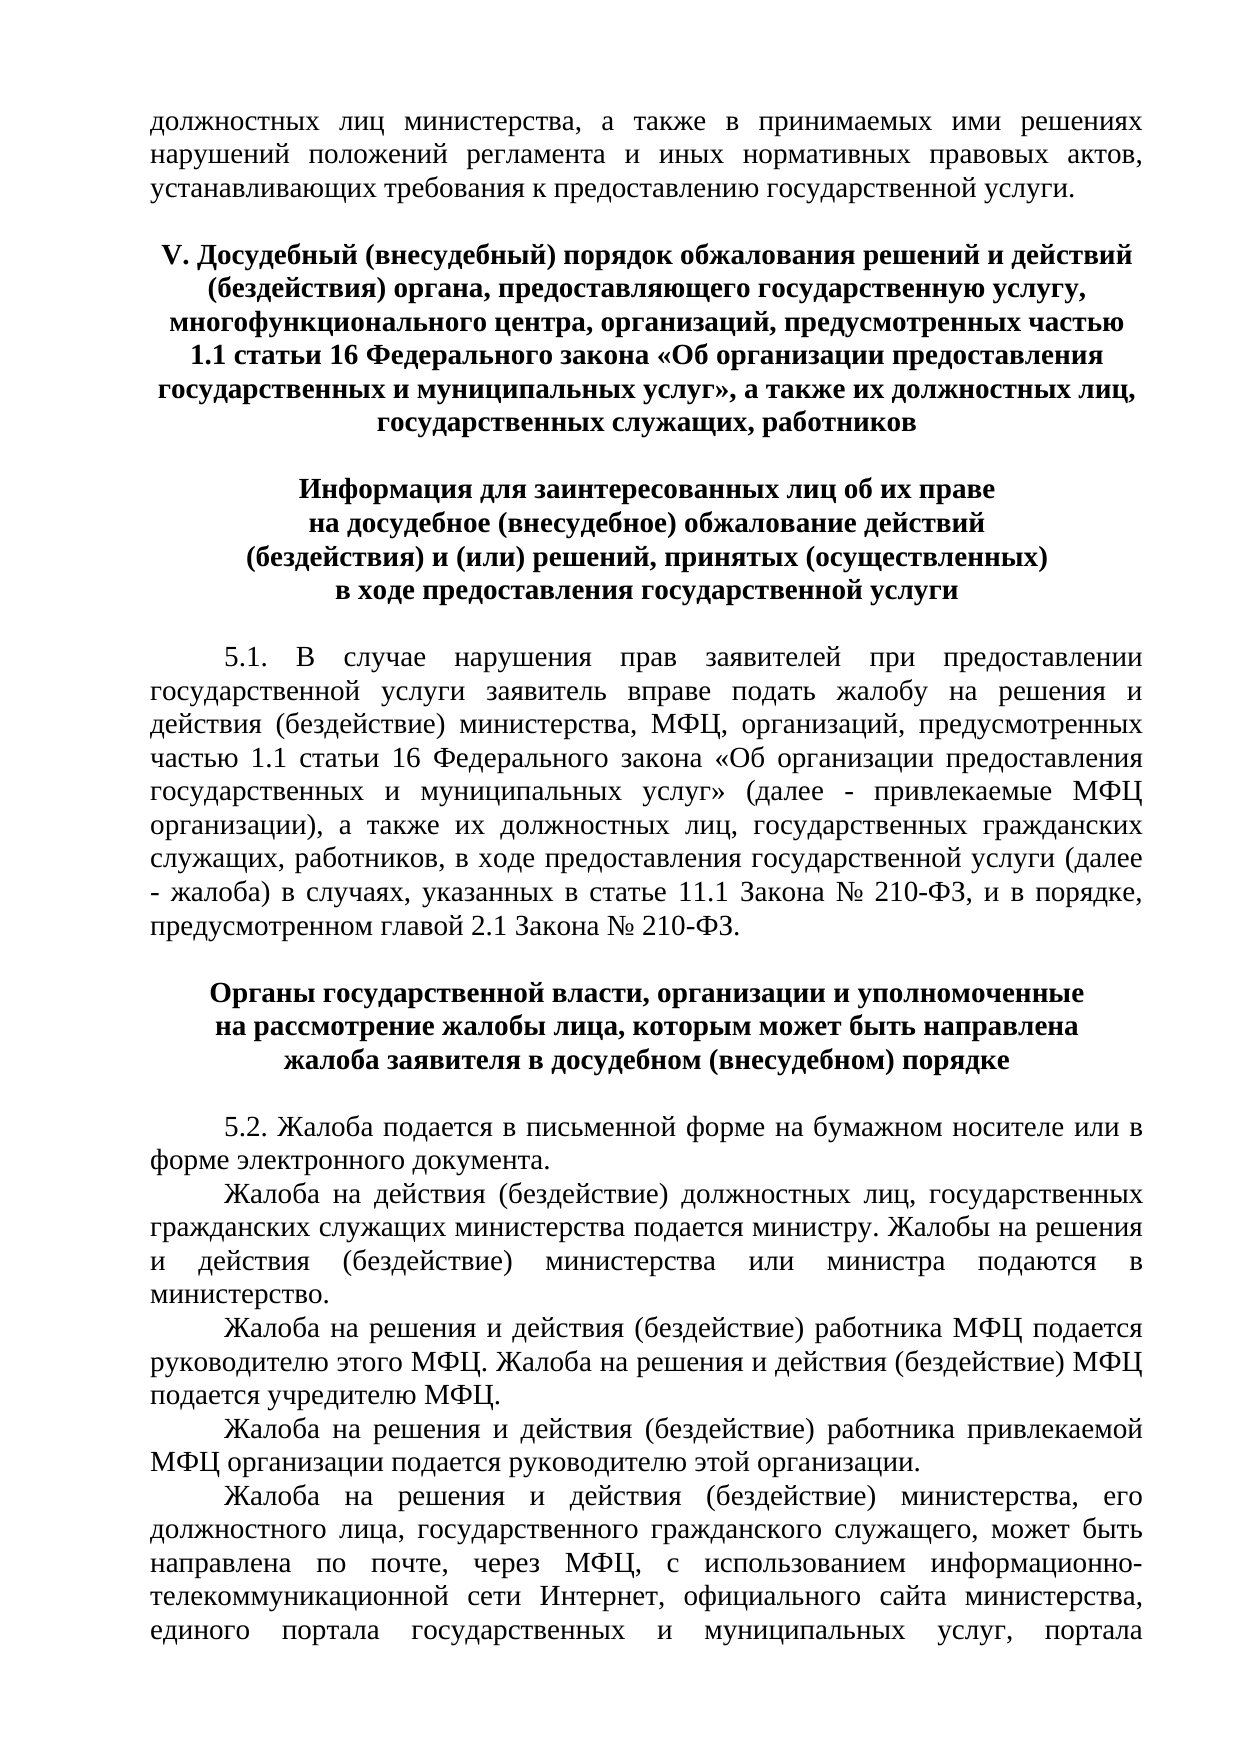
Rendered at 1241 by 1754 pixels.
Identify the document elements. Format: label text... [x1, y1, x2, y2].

text Жалоба на решения и действия (бездействие) работника МФЦ подается руководителю этого МФЦ. Жалоба на решения и действия (бездействие) МФЦ подается учредителю МФЦ. [150, 1310, 1144, 1411]
text Жалоба на действия (бездействие) должностных лиц, государственных гражданских служащих министерства подается министру. Жалобы на решения и действия (бездействие) министерства или министра подаются в министерство. [150, 1176, 1144, 1310]
text в ходе предоставления государственной услуги [150, 572, 1144, 606]
text на рассмотрение жалобы лица, которым может быть направлена [150, 1008, 1144, 1042]
text Жалоба на решения и действия (бездействие) работника привлекаемой МФЦ организации подается руководителю этой организации. [150, 1411, 1144, 1478]
text V. Досудебный (внесудебный) порядок обжалования решений и действий (бездействия) органа, предоставляющего государственную услугу, многофункционального центра, организаций, предусмотренных частью 1.1 статьи 16 Федерального закона «Об организации предоставления государственных и муниципальных услуг», а также их должностных лиц, государственных служащих, работников [150, 237, 1144, 438]
text (бездействия) и (или) решений, принятых (осуществленных) [150, 539, 1144, 572]
text на досудебное (внесудебное) обжалование действий [150, 505, 1144, 539]
text жалоба заявителя в досудебном (внесудебном) порядке [150, 1042, 1144, 1075]
text 5.2. Жалоба подается в письменной форме на бумажном носителе или в форме электронного документа. [150, 1109, 1144, 1176]
text 5.1. В случае нарушения прав заявителей при предоставлении государственной услуги заявитель вправе подать жалобу на решения и действия (бездействие) министерства, МФЦ, организаций, предусмотренных частью 1.1 статьи 16 Федерального закона «Об организации предоставления государственных и муниципальных услуг» (далее - привлекаемые МФЦ организации), а также их должностных лиц, государственных гражданских служащих, работников, в ходе предоставления государственной услуги (далее - жалоба) в случаях, указанных в статье 11.1 Закона № 210-ФЗ, и в порядке, предусмотренном главой 2.1 Закона № 210-ФЗ. [150, 639, 1144, 941]
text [150, 1478, 1144, 1646]
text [150, 103, 1144, 203]
text Информация для заинтересованных лиц об их праве [150, 472, 1144, 505]
text Органы государственной власти, организации и уполномоченные [150, 975, 1144, 1008]
